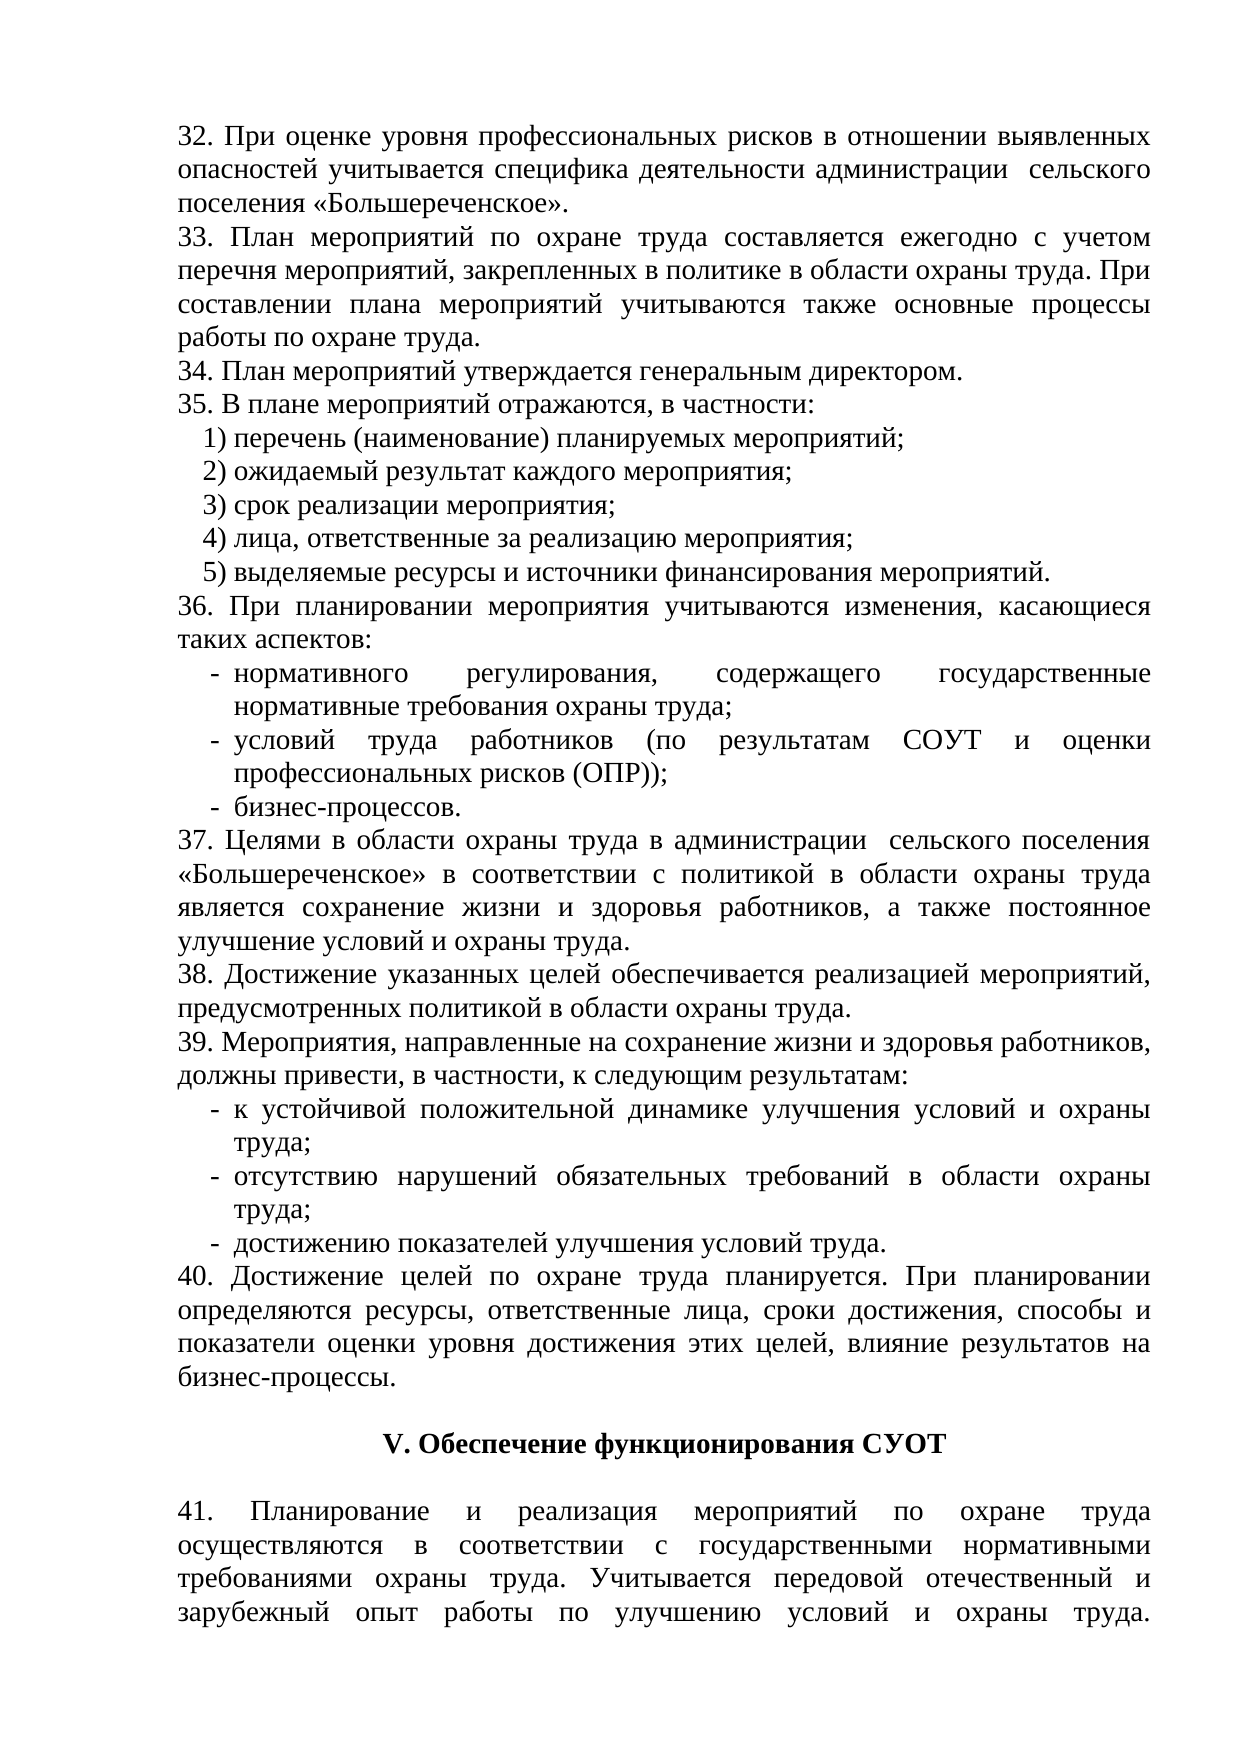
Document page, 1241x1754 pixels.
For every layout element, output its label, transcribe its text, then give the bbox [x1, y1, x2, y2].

text 38. Достижение указанных целей обеспечивается реализацией мероприятий, предусмотренных политикой в области охраны труда. [177, 957, 1152, 1024]
text 34. План мероприятий утверждается генеральным директором. [177, 353, 1152, 386]
text 1) перечень (наименование) планируемых мероприятий; [202, 420, 1152, 453]
text - бизнес-процессов. [210, 789, 1152, 822]
text 32. При оценке уровня профессиональных рисков в отношении выявленных опасностей учитывается специфика деятельности администрации сельского поселения «Большереченское». [177, 118, 1152, 219]
text 2) ожидаемый результат каждого мероприятия; [202, 453, 1152, 487]
text 37. Целями в области охраны труда в администрации сельского поселения «Большереченское» в соответствии с политикой в области охраны труда является сохранение жизни и здоровья работников, а также постоянное улучшение условий и охраны труда. [177, 822, 1152, 957]
text 40. Достижение целей по охране труда планируется. При планировании определяются ресурсы, ответственные лица, сроки достижения, способы и показатели оценки уровня достижения этих целей, влияние результатов на бизнес-процессы. [177, 1258, 1152, 1393]
text - условий труда работников (по результатам СОУТ и оценки профессиональных рисков (ОПР)); [210, 722, 1152, 789]
text 5) выделяемые ресурсы и источники финансирования мероприятий. [202, 554, 1152, 588]
text V. Обеспечение функционирования СУОТ [177, 1426, 1152, 1460]
text - нормативного регулирования, содержащего государственные нормативные требования охраны труда; [210, 655, 1152, 722]
text - достижению показателей улучшения условий труда. [210, 1225, 1152, 1258]
text 36. При планировании мероприятия учитываются изменения, касающиеся таких аспектов: [177, 588, 1152, 655]
text 3) срок реализации мероприятия; [202, 487, 1152, 521]
text 35. В плане мероприятий отражаются, в частности: [177, 386, 1152, 420]
text 4) лица, ответственные за реализацию мероприятия; [202, 521, 1152, 554]
text - отсутствию нарушений обязательных требований в области охраны труда; [210, 1158, 1152, 1225]
text 33. План мероприятий по охране труда составляется ежегодно с учетом перечня мероприятий, закрепленных в политике в области охраны труда. При составлении плана мероприятий учитываются также основные процессы работы по охране труда. [177, 219, 1152, 353]
text - к устойчивой положительной динамике улучшения условий и охраны труда; [210, 1091, 1152, 1158]
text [177, 1493, 1152, 1627]
text 39. Мероприятия, направленные на сохранение жизни и здоровья работников, должны привести, в частности, к следующим результатам: [177, 1024, 1152, 1091]
